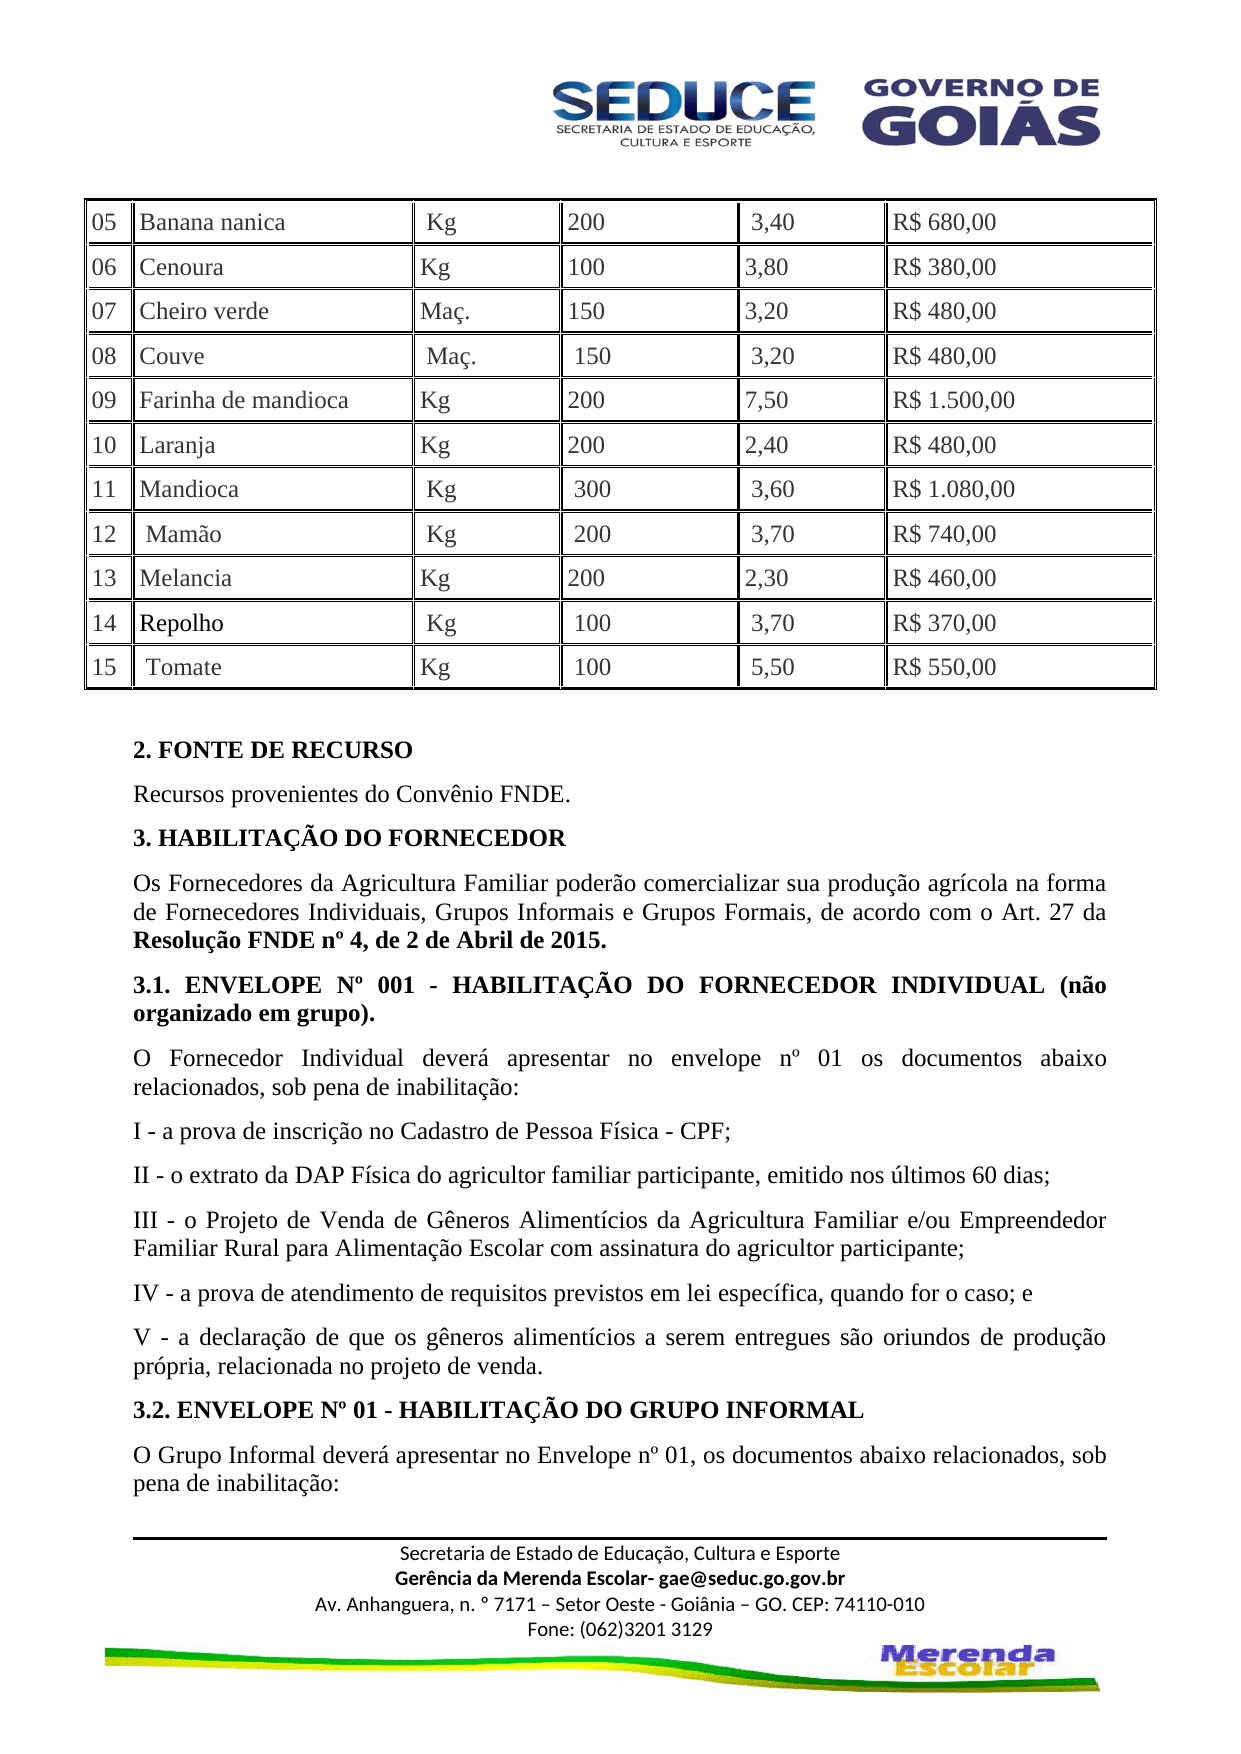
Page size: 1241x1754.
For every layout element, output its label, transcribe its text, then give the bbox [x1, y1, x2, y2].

table_cell 11 [85, 465, 133, 509]
table_cell Mamão [135, 513, 412, 554]
table_cell 200 [563, 379, 737, 420]
text V - a declaração de que os gêneros alimentícios a serem entregues são oriundos de produção própria, relacionada no projeto de venda. [133, 1322, 1107, 1380]
table_header Banana nanica [133, 201, 413, 242]
table_cell Maç. [415, 290, 559, 331]
table_cell Kg [415, 513, 559, 554]
table_cell R$ 460,00 [886, 554, 1155, 598]
table_cell Melancia [135, 557, 412, 598]
table_cell Mandioca [135, 468, 412, 509]
table_cell 100 [563, 602, 737, 643]
table_cell Kg [415, 246, 559, 287]
table_header Kg [414, 200, 561, 242]
table_cell 3,20 [740, 335, 884, 376]
table_cell Laranja [135, 424, 412, 465]
table_header 200 [561, 201, 738, 242]
table_cell R$ 1.500,00 [886, 376, 1155, 420]
table_cell R$ 480,00 [886, 287, 1155, 331]
table_cell Farinha de mandioca [135, 379, 412, 420]
table_cell Couve [135, 335, 412, 376]
table_cell 200 [563, 424, 737, 465]
text 3.1. ENVELOPE Nº 001 - HABILITAÇÃO DO FORNECEDOR INDIVIDUAL (não organizado em grupo). [133, 970, 1107, 1027]
table_cell Kg [414, 643, 561, 687]
table_cell Maç. [415, 335, 559, 376]
text II - o extrato da DAP Física do agricultor familiar participante, emitido nos últimos 60 dias; [133, 1160, 1107, 1189]
text IV - a prova de atendimento de requisitos previstos em lei específica, quando for o caso; e [133, 1278, 1107, 1307]
table_cell 3,80 [740, 246, 884, 287]
text O Grupo Informal deverá apresentar no Envelope nº 01, os documentos abaixo relacionados, sob pena de inabilitação: [133, 1440, 1107, 1497]
table_cell Kg [415, 424, 559, 465]
table_cell 10 [87, 420, 131, 465]
text 3. HABILITAÇÃO DO FORNECEDOR [133, 823, 1107, 852]
picture [552, 73, 1108, 154]
table_cell 3,70 [740, 602, 884, 643]
table_cell 7,50 [740, 379, 884, 420]
table_cell 07 [85, 287, 133, 331]
table_cell Tomate [133, 646, 413, 687]
text Os Fornecedores da Agricultura Familiar poderão comercializar sua produção agrícola na forma de Fornecedores Individuais, Grupos Informais e Grupos Formais, de acordo com o Art. 27 da Resolução FNDE nº 4, de 2 de Abril de 2015. [133, 868, 1107, 954]
table_cell R$ 480,00 [888, 420, 1154, 465]
table_cell 300 [563, 468, 737, 509]
text III - o Projeto de Venda de Gêneros Alimentícios da Agricultura Familiar e/ou Empreendedor Familiar Rural para Alimentação Escolar com assinatura do agricultor participante; [133, 1205, 1107, 1262]
table_cell 150 [563, 335, 737, 376]
table_cell R$ 550,00 [886, 643, 1155, 687]
table_header R$ 680,00 [886, 201, 1154, 242]
table_cell Kg [415, 557, 559, 598]
table_cell R$ 1.080,00 [886, 465, 1155, 509]
text Recursos provenientes do Convênio FNDE. [133, 779, 1107, 808]
table_cell 200 [563, 513, 737, 554]
table_cell 2,30 [740, 557, 884, 598]
table_cell Kg [415, 602, 559, 643]
text I - a prova de inscrição no Cadastro de Pessoa Física - CPF; [133, 1116, 1107, 1145]
table_cell 100 [561, 646, 738, 687]
table_cell 5,50 [738, 643, 886, 687]
table_cell 13 [85, 554, 133, 598]
table_cell 150 [563, 290, 737, 331]
table_cell 08 [87, 331, 131, 376]
text 2. FONTE DE RECURSO [133, 735, 1107, 763]
table_cell Kg [415, 468, 559, 509]
table_cell 15 [85, 643, 133, 687]
table_cell 06 [87, 242, 131, 287]
table_cell 100 [563, 246, 737, 287]
table_cell Kg [415, 379, 559, 420]
table_cell Cenoura [135, 246, 412, 287]
table_cell 09 [85, 376, 133, 420]
table_cell Cheiro verde [135, 290, 412, 331]
table_header 05 [87, 200, 133, 242]
table_cell R$ 480,00 [888, 331, 1154, 376]
text 3.2. ENVELOPE Nº 01 - HABILITAÇÃO DO GRUPO INFORMAL [133, 1395, 1107, 1424]
text O Fornecedor Individual deverá apresentar no envelope nº 01 os documentos abaixo relacionados, sob pena de inabilitação: [133, 1043, 1107, 1100]
table_header 3,40 [738, 200, 886, 242]
table_cell 2,40 [740, 424, 884, 465]
table_cell R$ 380,00 [888, 242, 1154, 287]
table_cell Repolho [135, 602, 412, 643]
table_cell 200 [563, 557, 737, 598]
table_cell 14 [87, 598, 131, 643]
table_cell 3,60 [740, 468, 884, 509]
table_cell 12 [87, 509, 131, 554]
table_cell R$ 740,00 [888, 509, 1154, 554]
table_cell R$ 370,00 [888, 598, 1154, 643]
table_cell 3,70 [740, 513, 884, 554]
table_cell 3,20 [740, 290, 884, 331]
